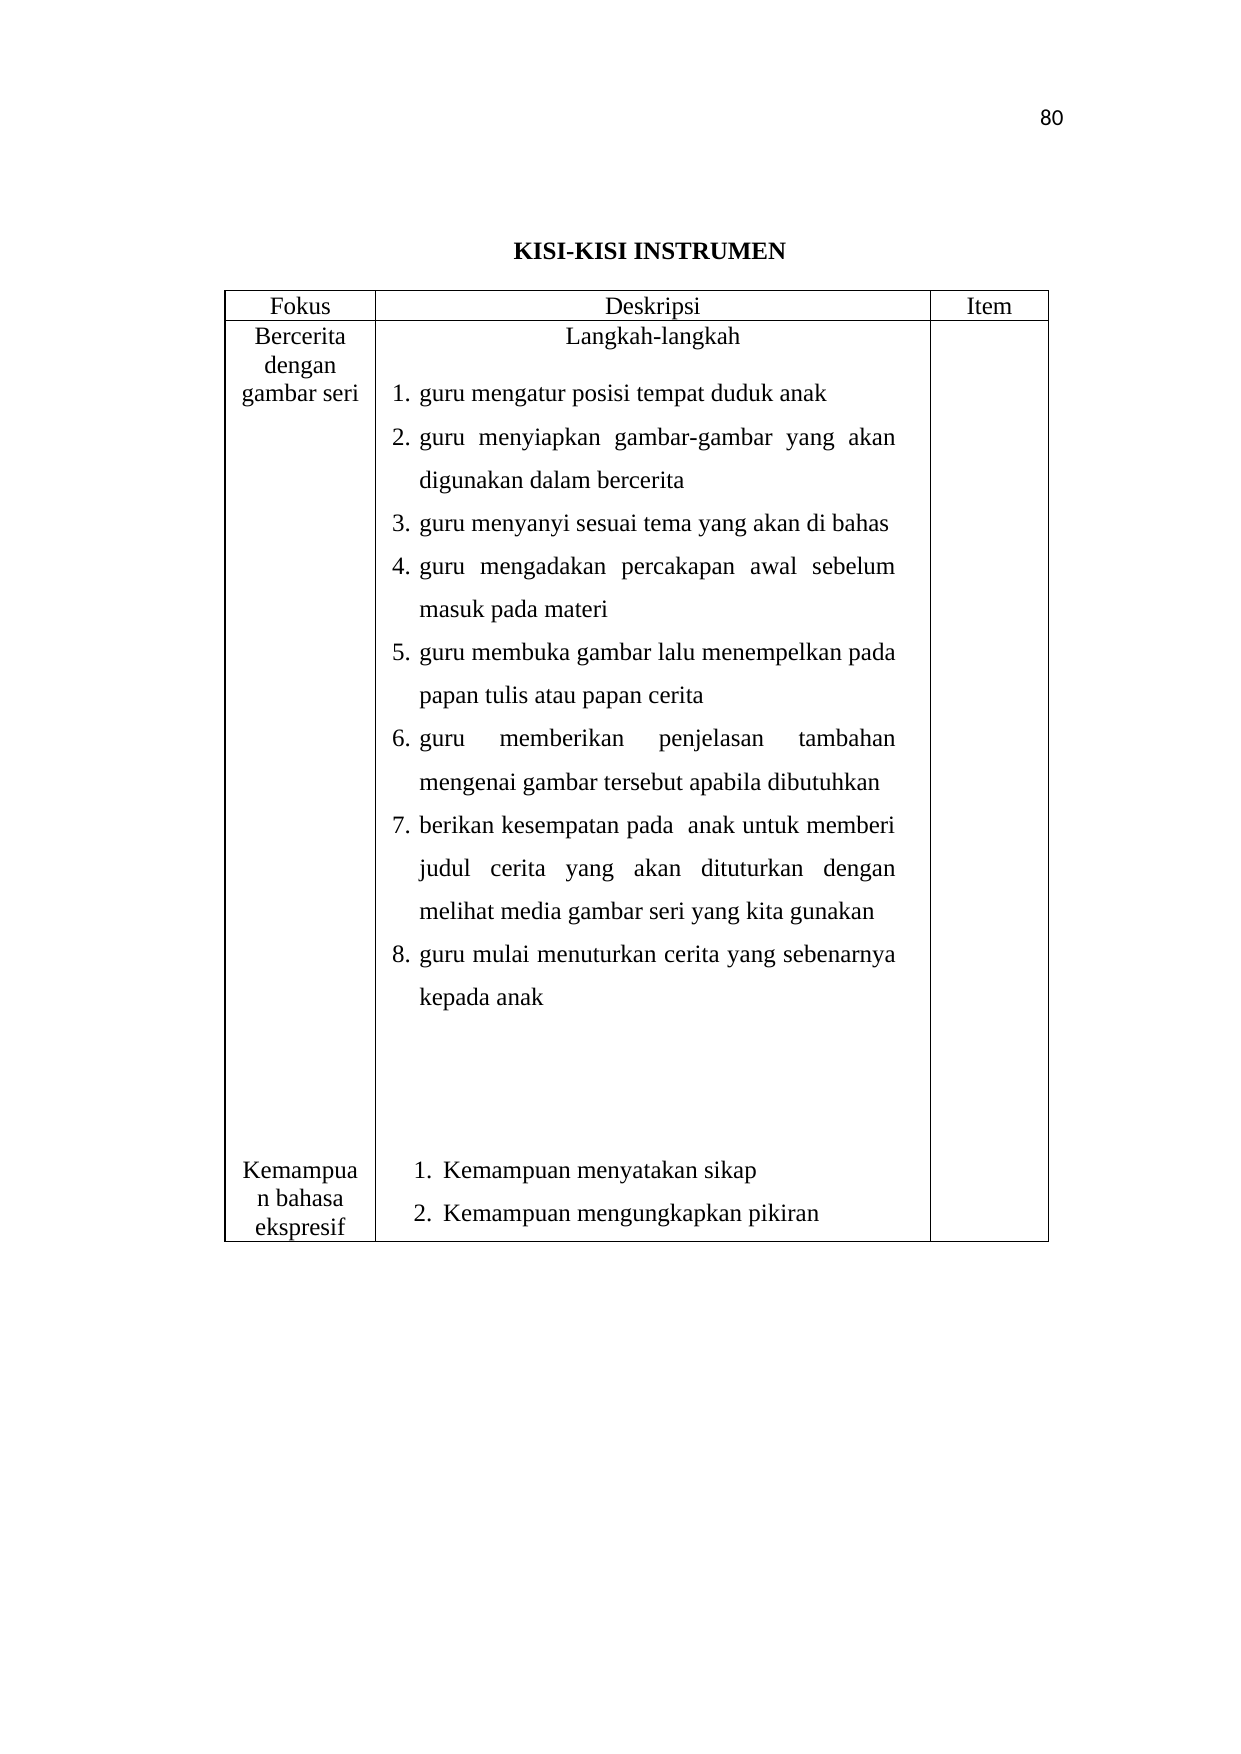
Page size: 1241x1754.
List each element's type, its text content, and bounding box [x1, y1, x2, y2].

table_header Deskripsi [376, 291, 930, 320]
table_cell [931, 321, 1048, 1155]
table_header Fokus [226, 291, 375, 320]
table_cell Langkah-langkah guru mengatur posisi tempat duduk anak guru menyiapkan gambar-gambar yang akan digunakan dalam bercerita guru menyanyi sesuai tema yang akan di bahas guru mengadakan percakapan awal sebelum masuk pada materi guru membuka gambar lalu menempelkan pada papan tulis atau papan cerita guru memberikan penjelasan tambahan mengenai gambar tersebut apabila dibutuhkan berikan kesempatan pada anak untuk memberi judul cerita yang akan dituturkan dengan melihat media gambar seri yang kita gunakan guru mulai menuturkan cerita yang sebenarnya kepada anak [376, 321, 930, 1155]
table_cell Kemampuan bahasa ekspresif [226, 1155, 375, 1241]
table_header Item [931, 291, 1048, 320]
table_cell Kemampuan menyatakan sikap Kemampuan mengungkapkan pikiran [376, 1155, 930, 1241]
table_cell Bercerita dengan gambar seri [226, 321, 375, 1155]
table_cell [931, 1155, 1048, 1241]
text KISI-KISI INSTRUMEN [236, 236, 1063, 265]
